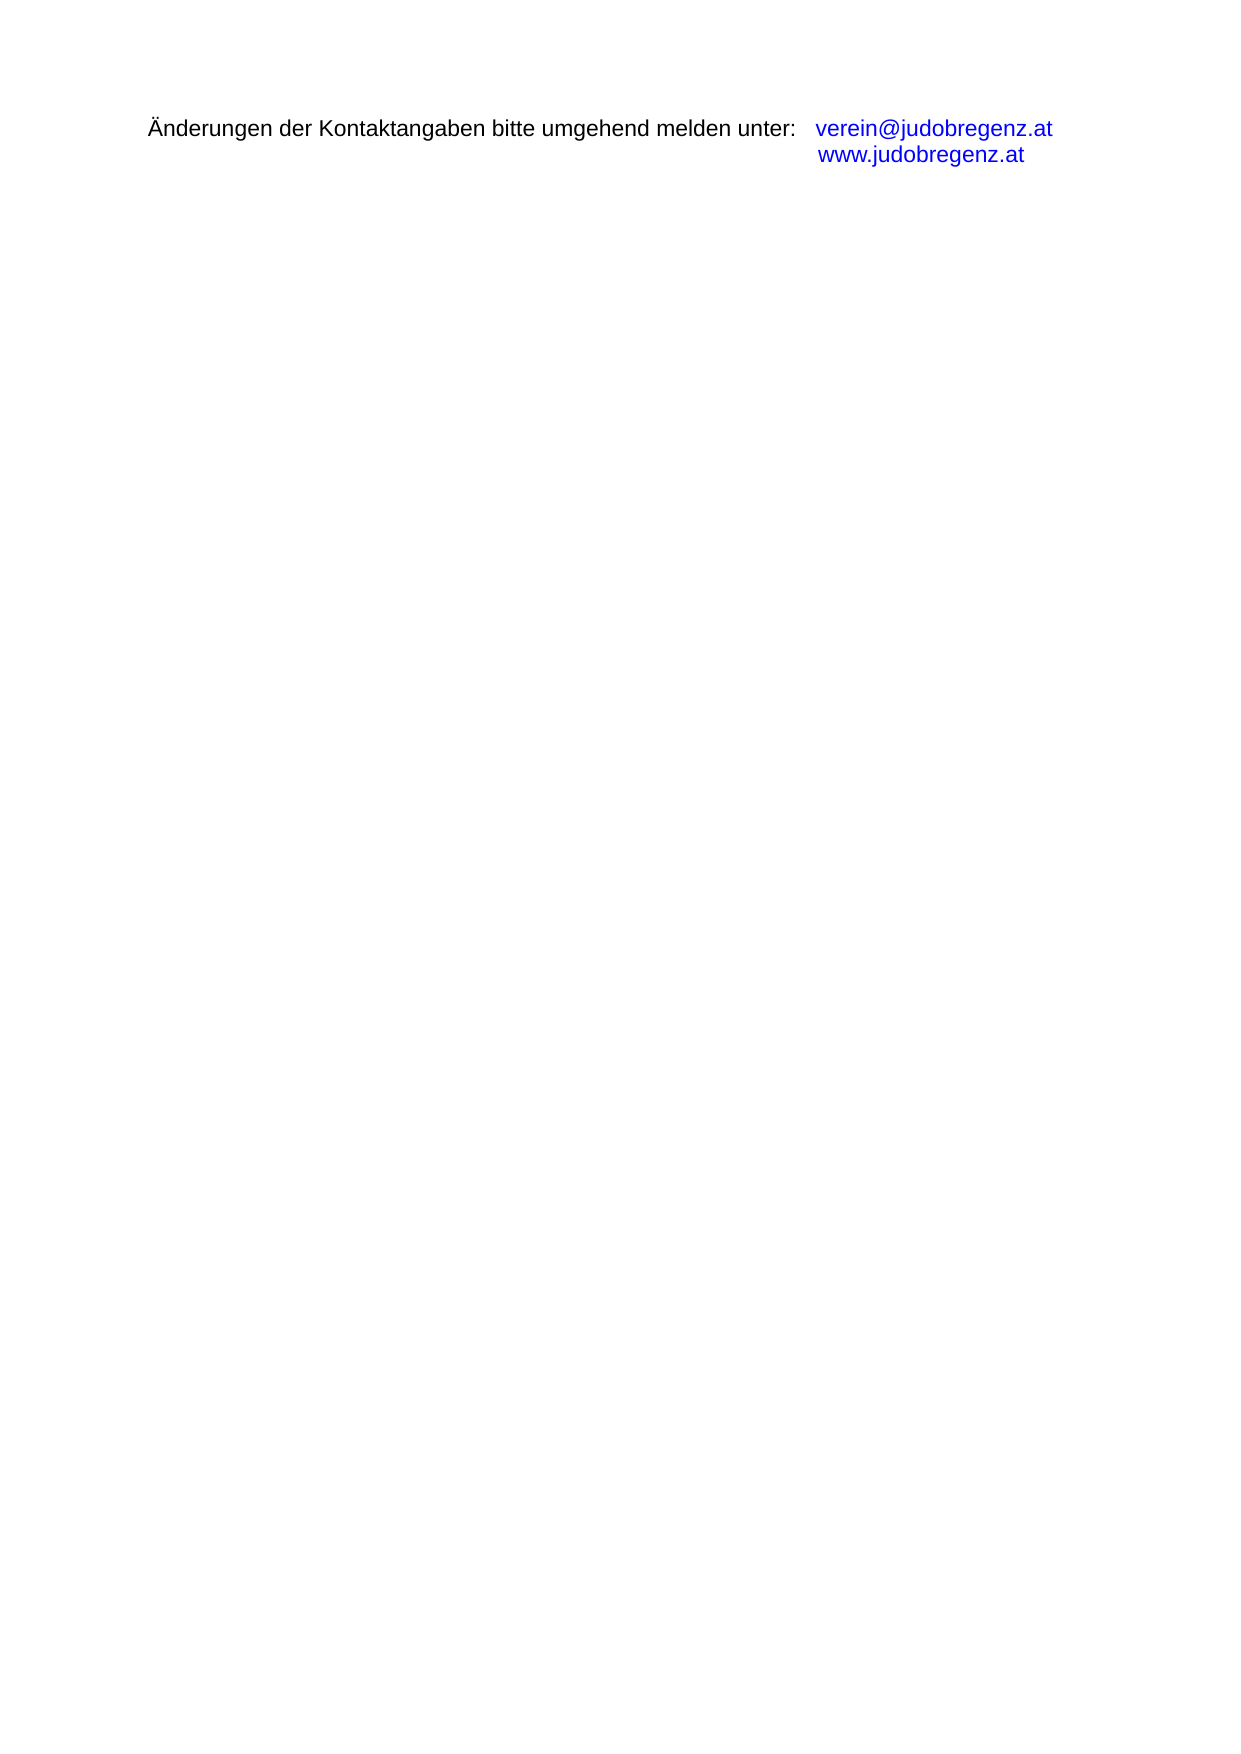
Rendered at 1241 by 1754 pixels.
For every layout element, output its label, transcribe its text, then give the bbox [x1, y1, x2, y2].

text Änderungen der Kontaktangaben bitte umgehend melden unter: verein@judobregenz.at www.judobregenz.at [148, 89, 1152, 168]
